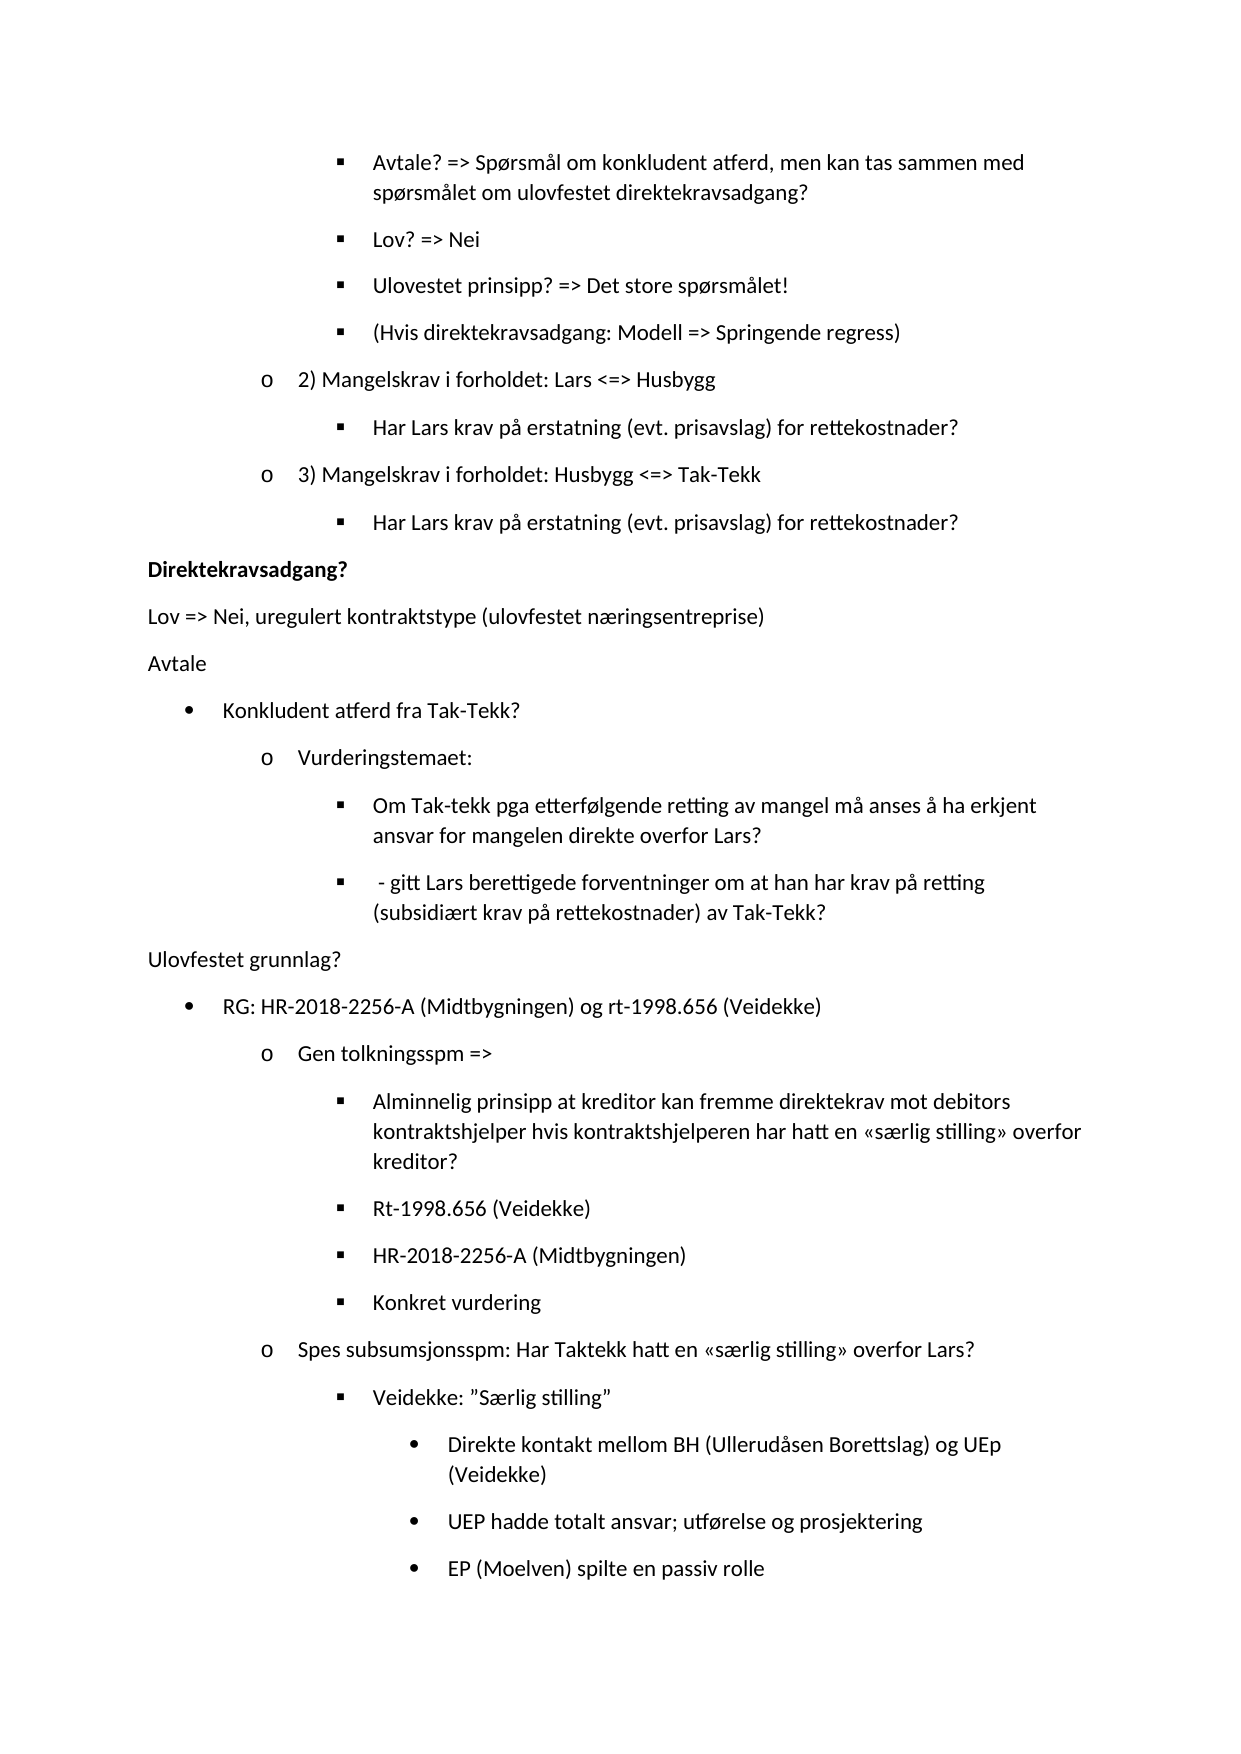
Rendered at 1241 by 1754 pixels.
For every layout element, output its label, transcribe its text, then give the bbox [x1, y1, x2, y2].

list 3) Mangelskrav i forholdet: Husbygg <=> Tak-Tekk [260, 460, 1093, 489]
list HR-2018-2256-A (Midtbygningen) [335, 1241, 1093, 1269]
list Spes subsumsjonsspm: Har Taktekk hatt en «særlig stilling» overfor Lars? [260, 1335, 1093, 1364]
list Avtale? => Spørsmål om konkludent atferd, men kan tas sammen med spørsmålet om ulovfestet direktekravsadgang? [335, 148, 1093, 206]
list Gen tolkningsspm => [260, 1039, 1093, 1068]
list Har Lars krav på erstatning (evt. prisavslag) for rettekostnader? [335, 413, 1093, 441]
list Vurderingstemaet: [260, 743, 1093, 772]
list Har Lars krav på erstatning (evt. prisavslag) for rettekostnader? [335, 508, 1093, 536]
list UEP hadde totalt ansvar; utførelse og prosjektering [410, 1507, 1093, 1535]
text Lov => Nei, uregulert kontraktstype (ulovfestet næringsentreprise) [148, 602, 1093, 630]
list Alminnelig prinsipp at kreditor kan fremme direktekrav mot debitors kontraktshjelper hvis kontraktshjelperen har hatt en «særlig stilling» overfor kreditor? [335, 1087, 1093, 1175]
list Konkret vurdering [335, 1288, 1093, 1316]
text Ulovfestet grunnlag? [148, 945, 1093, 973]
list EP (Moelven) spilte en passiv rolle [410, 1554, 1093, 1582]
list Veidekke: ”Særlig stilling” [335, 1383, 1093, 1411]
list Rt-1998.656 (Veidekke) [335, 1194, 1093, 1222]
list Om Tak-tekk pga etterfølgende retting av mangel må anses å ha erkjent ansvar for mangelen direkte overfor Lars? [335, 791, 1093, 849]
list RG: HR-2018-2256-A (Midtbygningen) og rt-1998.656 (Veidekke) [185, 992, 1093, 1020]
list (Hvis direktekravsadgang: Modell => Springende regress) [335, 318, 1093, 346]
list Lov? => Nei [335, 225, 1093, 253]
text Direktekravsadgang? [148, 555, 1093, 583]
list 2) Mangelskrav i forholdet: Lars <=> Husbygg [260, 365, 1093, 394]
list - gitt Lars berettigede forventninger om at han har krav på retting (subsidiært krav på rettekostnader) av Tak-Tekk? [335, 868, 1093, 926]
text Avtale [148, 649, 1093, 677]
list Konkludent atferd fra Tak-Tekk? [185, 696, 1093, 724]
list Direkte kontakt mellom BH (Ullerudåsen Borettslag) og UEp (Veidekke) [410, 1430, 1093, 1488]
list Ulovestet prinsipp? => Det store spørsmålet! [335, 272, 1093, 299]
